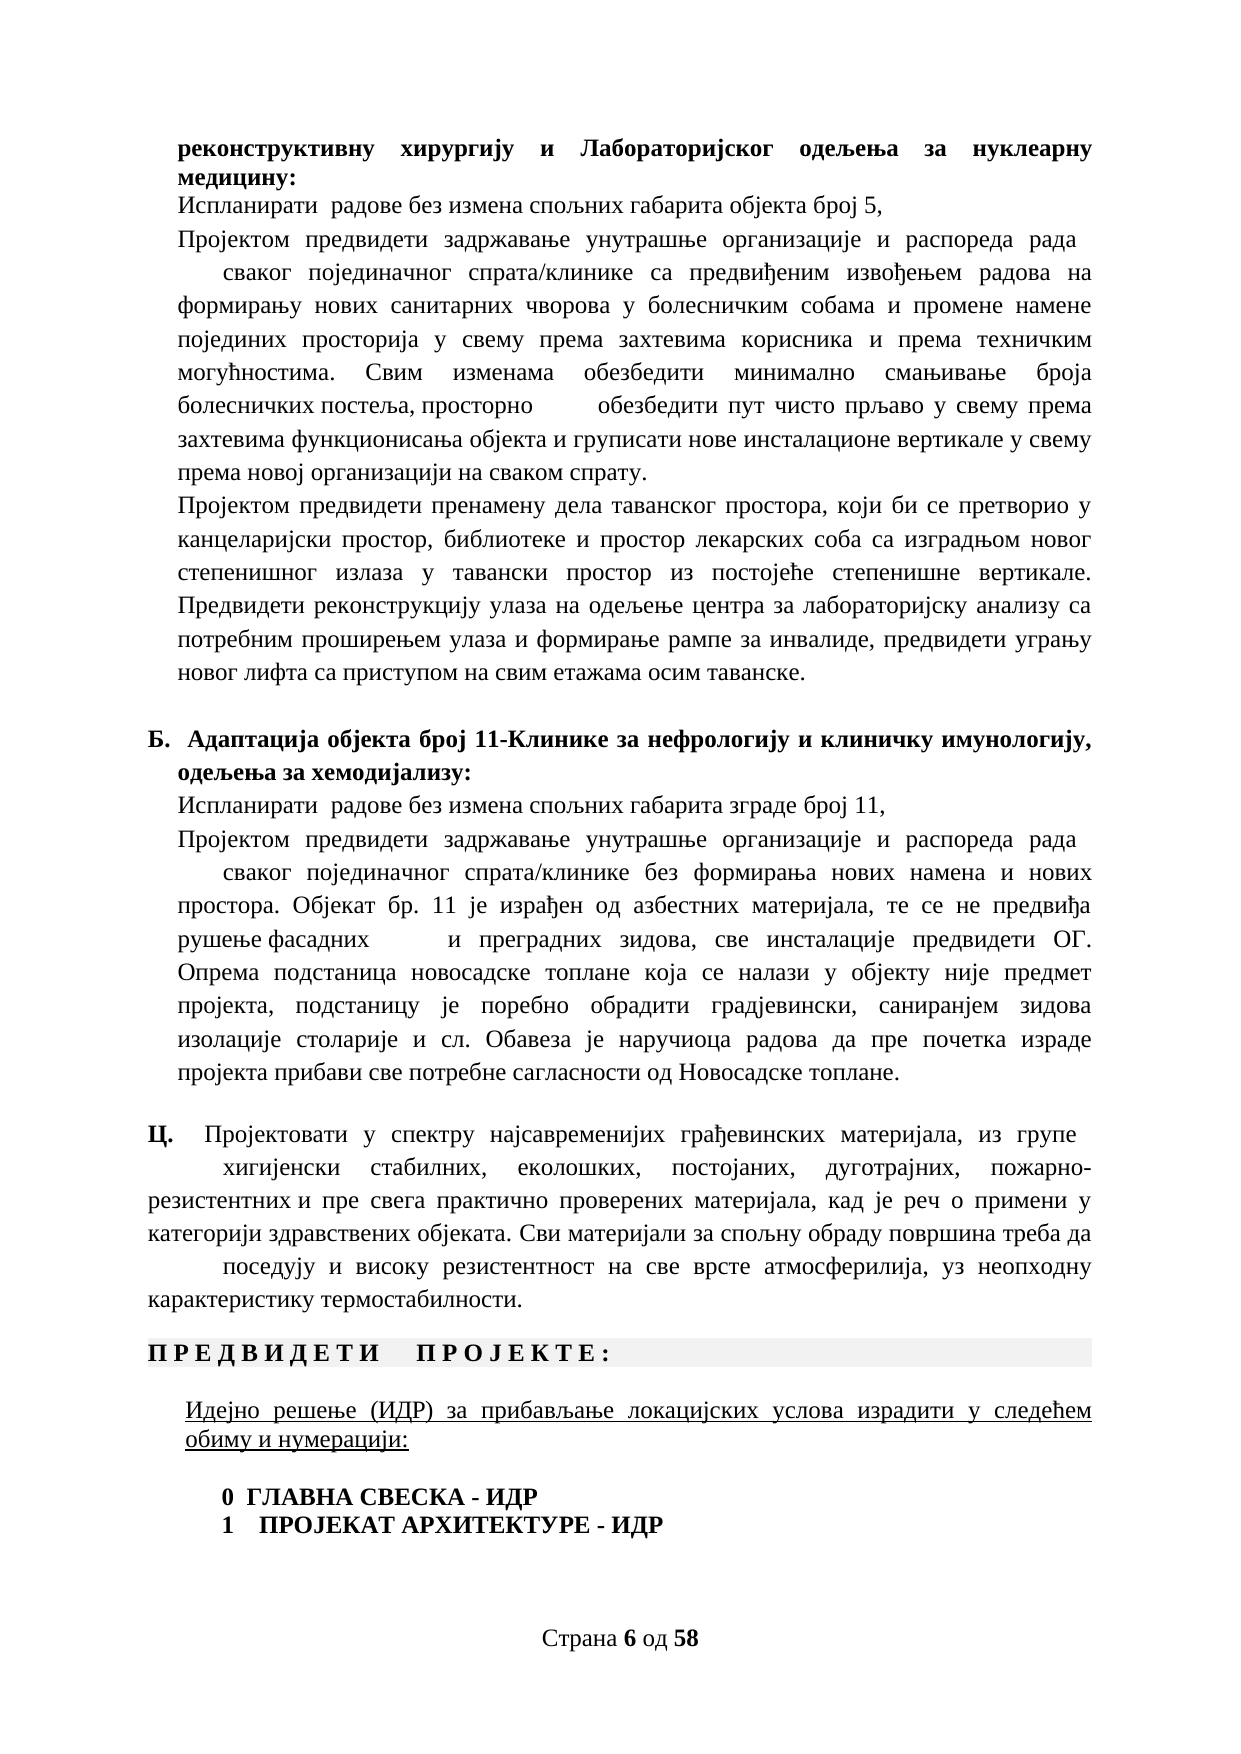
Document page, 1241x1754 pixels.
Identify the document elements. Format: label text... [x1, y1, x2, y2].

text Пројектом предвидети задржавање унутрашње организације и распореда рада сваког појединачног спрата/клинике без формирања нових намена и нових простора. Објекат бр. 11 је израђен од азбестних материјала, те се не предвиђа рушење фасадних и преградних зидова, све инсталације предвидети ОГ. Опрема подстаница новосадске топлане која се налази у објекту није предмет пројекта, подстаницу је поребно обрадити градјевински, саниранјем зидова изолације столарије и сл. Обавеза је наручиоца радова да пре почетка израде пројекта прибави све потребне сагласности од Новосадске топлане. [148, 819, 1092, 1086]
text Пројектом предвидети пренамену дела таванског простора, који би се претворио у канцеларијски простор, библиотеке и простор лекарских соба са изградњом новог степенишног излаза у тавански простор из постојеће степенишне вертикале. Предвидети реконструкцију улаза на одељење центра за лабораторијску анализу са потребним проширењем улаза и формирање рампе за инвалиде, предвидети угрању новог лифта са приступом на свим етажама осим таванске. [148, 486, 1092, 686]
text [148, 133, 1092, 190]
list ПРОЈЕКАТ АРХИТЕКТУРЕ - ИДР [221, 1511, 1092, 1539]
text Идејно решење (ИДР) за прибављање локацијских услова израдити у следећем обиму и нумерацији: [185, 1396, 1092, 1421]
text Ц. Пројектовати у спектру најсавременијих грађевинских материјала, из групе хигијенски стабилних, еколошких, постојаних, дуготрајних, пожарно-резистентних и пре свега практично проверених материјала, кад је реч о примени у категорији здравствених објеката. Сви материјали за спољну обраду површина треба да поседују и високу резистентност на све врсте атмосферилија, уз неопходну карактеристику термостабилности. [148, 1119, 1092, 1313]
text Идејно решење (ИДР) за прибављање локацијских услова израдити у следећем обиму и нумерацији: [185, 1422, 1092, 1453]
text 0 ГЛАВНА СВЕСКА - ИДР [148, 1482, 1092, 1511]
text П Р Е Д В И Д Е Т И П Р О Ј Е К Т Е : [148, 1338, 1092, 1367]
text Пројектом предвидети задржавање унутрашње организације и распореда рада сваког појединачног спрата/клинике са предвиђеним извођењем радова на формирању нових санитарних чворова у болесничким собама и промене намене појединих просторија у свему према захтевима корисника и према техничким могућностима. Свим изменама обезбедити минимално смањивање броја болесничких постеља, просторно обезбедити пут чисто прљаво у свему према захтевима функционисања објекта и груписати нове инсталационе вертикале у свему према новој организацији на сваком спрату. [148, 219, 1092, 486]
text Б. Адаптација објекта број 11-Клинике за нефрологију и клиничку имунологију, одељења за хемодијализу: [148, 719, 1092, 786]
text Испланирати радове без измена спољних габарита објекта број 5, [148, 190, 1092, 219]
text Испланирати радове без измена спољних габарита зграде број 11, [148, 786, 1092, 819]
